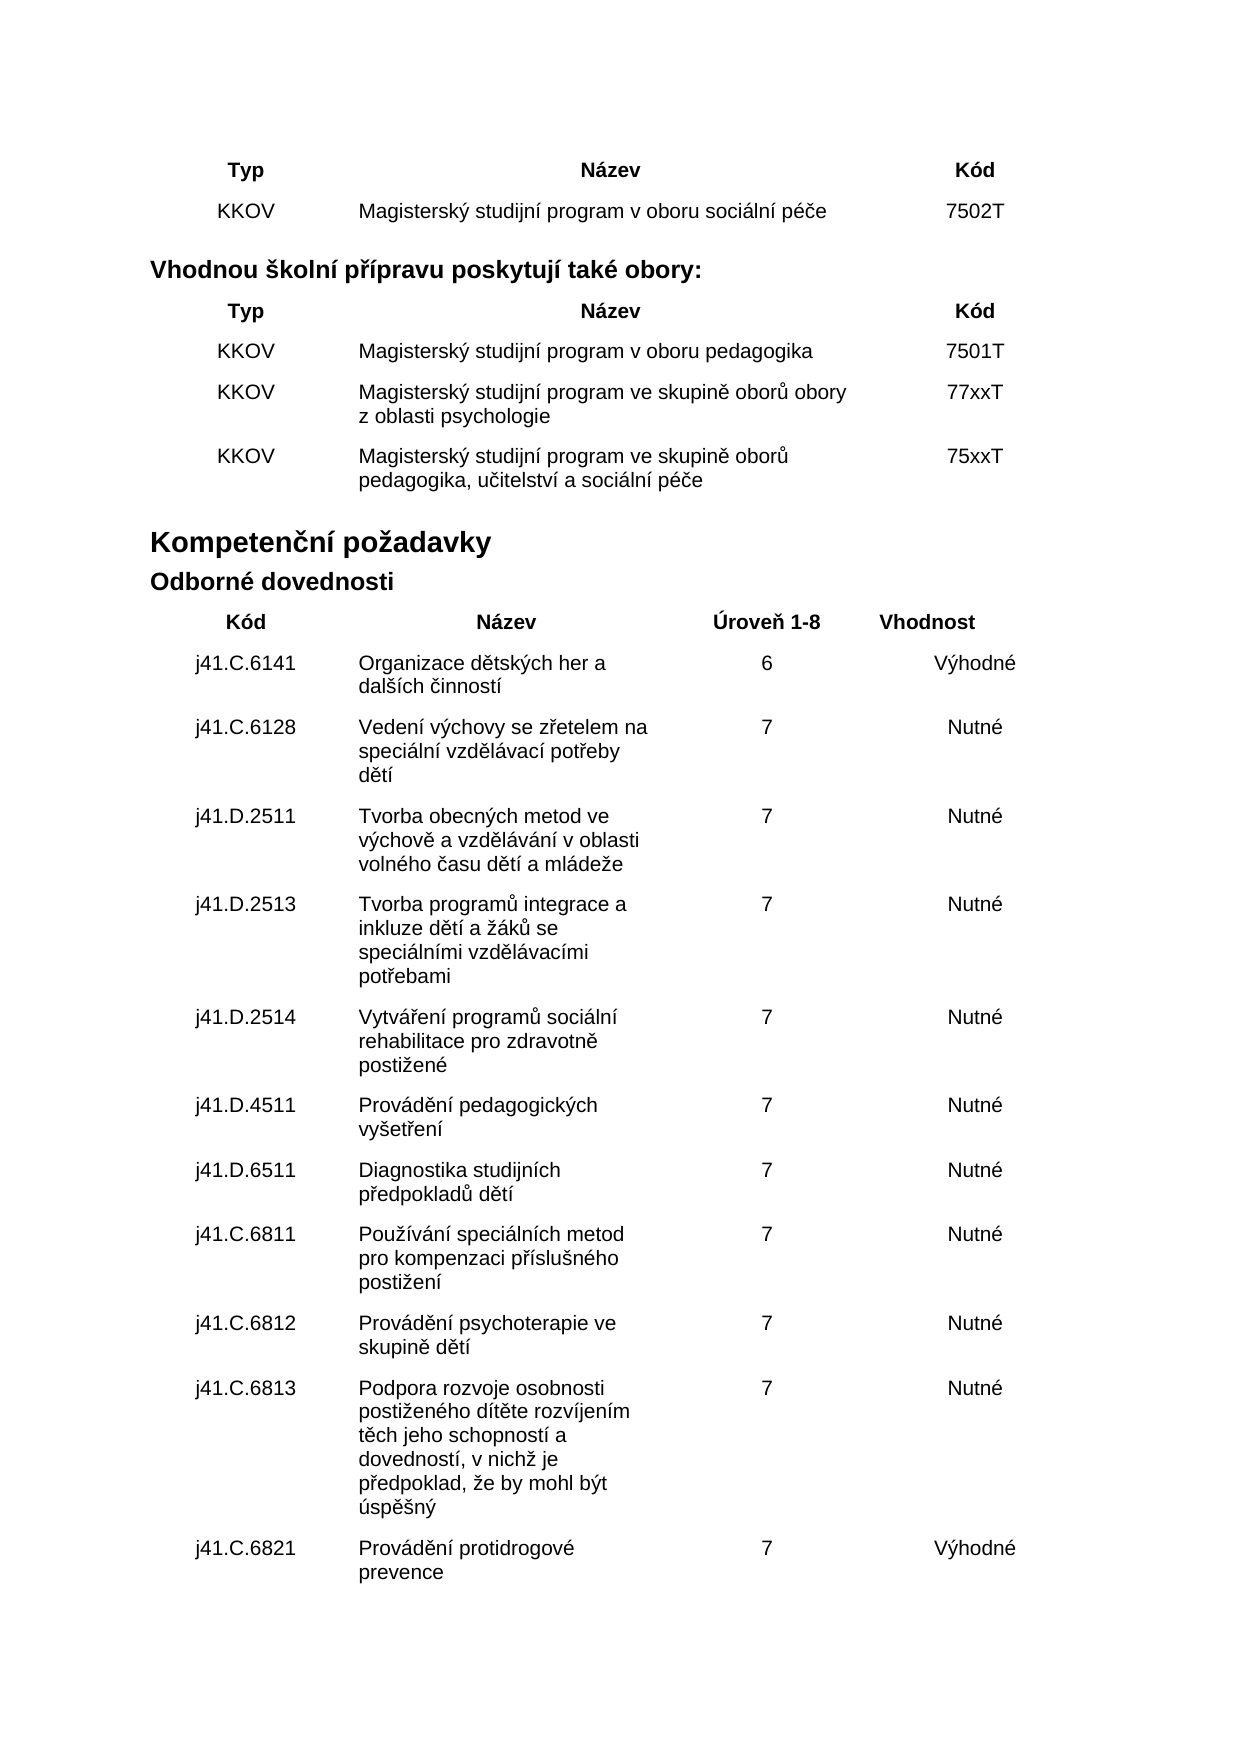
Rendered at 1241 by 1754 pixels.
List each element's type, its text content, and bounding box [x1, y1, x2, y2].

table_header Název [350, 290, 871, 331]
table_cell KKOV [142, 191, 350, 231]
table_cell 7 [663, 1303, 871, 1367]
table_cell Nutné [871, 707, 1079, 795]
table_cell Tvorba obecných metod ve výchově a vzdělávání v oblasti volného času dětí a mládeže [350, 795, 662, 884]
table_cell Tvorba programů integrace a inkluze dětí a žáků se speciálními vzdělávacími potřebami [350, 884, 662, 996]
table_cell 7 [663, 1085, 871, 1149]
table_cell Magisterský studijní program ve skupině oborů pedagogika, učitelství a sociální péče [350, 436, 871, 501]
table_cell 7 [663, 707, 871, 795]
table_cell j41.C.6811 [142, 1214, 350, 1302]
table_header Typ [142, 290, 350, 331]
table_cell KKOV [142, 436, 350, 501]
table_cell Nutné [871, 795, 1079, 884]
table_cell KKOV [142, 371, 350, 436]
table_cell Provádění psychoterapie ve skupině dětí [350, 1303, 662, 1367]
table_cell KKOV [142, 331, 350, 371]
table_cell Nutné [871, 1214, 1079, 1302]
table_cell 6 [663, 642, 871, 707]
table_cell Nutné [871, 884, 1079, 996]
table_cell Provádění protidrogové prevence [350, 1528, 662, 1592]
table_cell Nutné [871, 1367, 1079, 1527]
table_cell j41.D.2513 [142, 884, 350, 996]
table_cell Magisterský studijní program v oboru pedagogika [350, 331, 871, 371]
table_header Kód [871, 150, 1079, 191]
table_cell Nutné [871, 1085, 1079, 1149]
table_cell Výhodné [871, 642, 1079, 707]
table_cell j41.C.6128 [142, 707, 350, 795]
table_cell Podpora rozvoje osobnosti postiženého dítěte rozvíjením těch jeho schopností a dovedností, v nichž je předpoklad, že by mohl být úspěšný [350, 1367, 662, 1527]
table_cell j41.C.6813 [142, 1367, 350, 1527]
table_cell j41.D.4511 [142, 1085, 350, 1149]
table_cell Nutné [871, 1149, 1079, 1214]
table_cell Organizace dětských her a dalších činností [350, 642, 662, 707]
table_cell Používání speciálních metod pro kompenzaci příslušného postižení [350, 1214, 662, 1302]
table_cell 7 [663, 884, 871, 996]
table_cell 75xxT [871, 436, 1079, 501]
table_cell 7 [663, 1149, 871, 1214]
table_header Název [350, 150, 871, 191]
table_cell Magisterský studijní program ve skupině oborů obory z oblasti psychologie [350, 371, 871, 436]
table_cell j41.C.6141 [142, 642, 350, 707]
table_cell Provádění pedagogických vyšetření [350, 1085, 662, 1149]
table_cell 7502T [871, 191, 1079, 231]
table_header Úroveň 1-8 [663, 601, 871, 642]
table_cell Diagnostika studijních předpokladů dětí [350, 1149, 662, 1214]
table_cell 7 [663, 1528, 871, 1592]
table_cell Nutné [871, 996, 1079, 1085]
table_header Kód [871, 290, 1079, 331]
table_cell j41.C.6812 [142, 1303, 350, 1367]
table_cell Vytváření programů sociální rehabilitace pro zdravotně postižené [350, 996, 662, 1085]
table_cell Vedení výchovy se zřetelem na speciální vzdělávací potřeby dětí [350, 707, 662, 795]
table_cell j41.C.6821 [142, 1528, 350, 1592]
subtitle Vhodnou školní přípravu poskytují také obory: [150, 255, 1090, 284]
subtitle Odborné dovednosti [150, 566, 1090, 595]
table_cell 7 [663, 1214, 871, 1302]
table_cell Magisterský studijní program v oboru sociální péče [350, 191, 871, 231]
subtitle Kompetenční požadavky [150, 524, 1090, 558]
table_cell 7 [663, 996, 871, 1085]
table_header Kód [142, 601, 350, 642]
table_header Typ [142, 150, 350, 191]
table_cell j41.D.2514 [142, 996, 350, 1085]
table_header Vhodnost [871, 601, 1079, 642]
table_cell 7 [663, 795, 871, 884]
table_cell Nutné [871, 1303, 1079, 1367]
table_header Název [350, 601, 662, 642]
table_cell Výhodné [871, 1528, 1079, 1592]
table_cell 7 [663, 1367, 871, 1527]
table_cell 7501T [871, 331, 1079, 371]
table_cell j41.D.2511 [142, 795, 350, 884]
table_cell j41.D.6511 [142, 1149, 350, 1214]
table_cell 77xxT [871, 371, 1079, 436]
